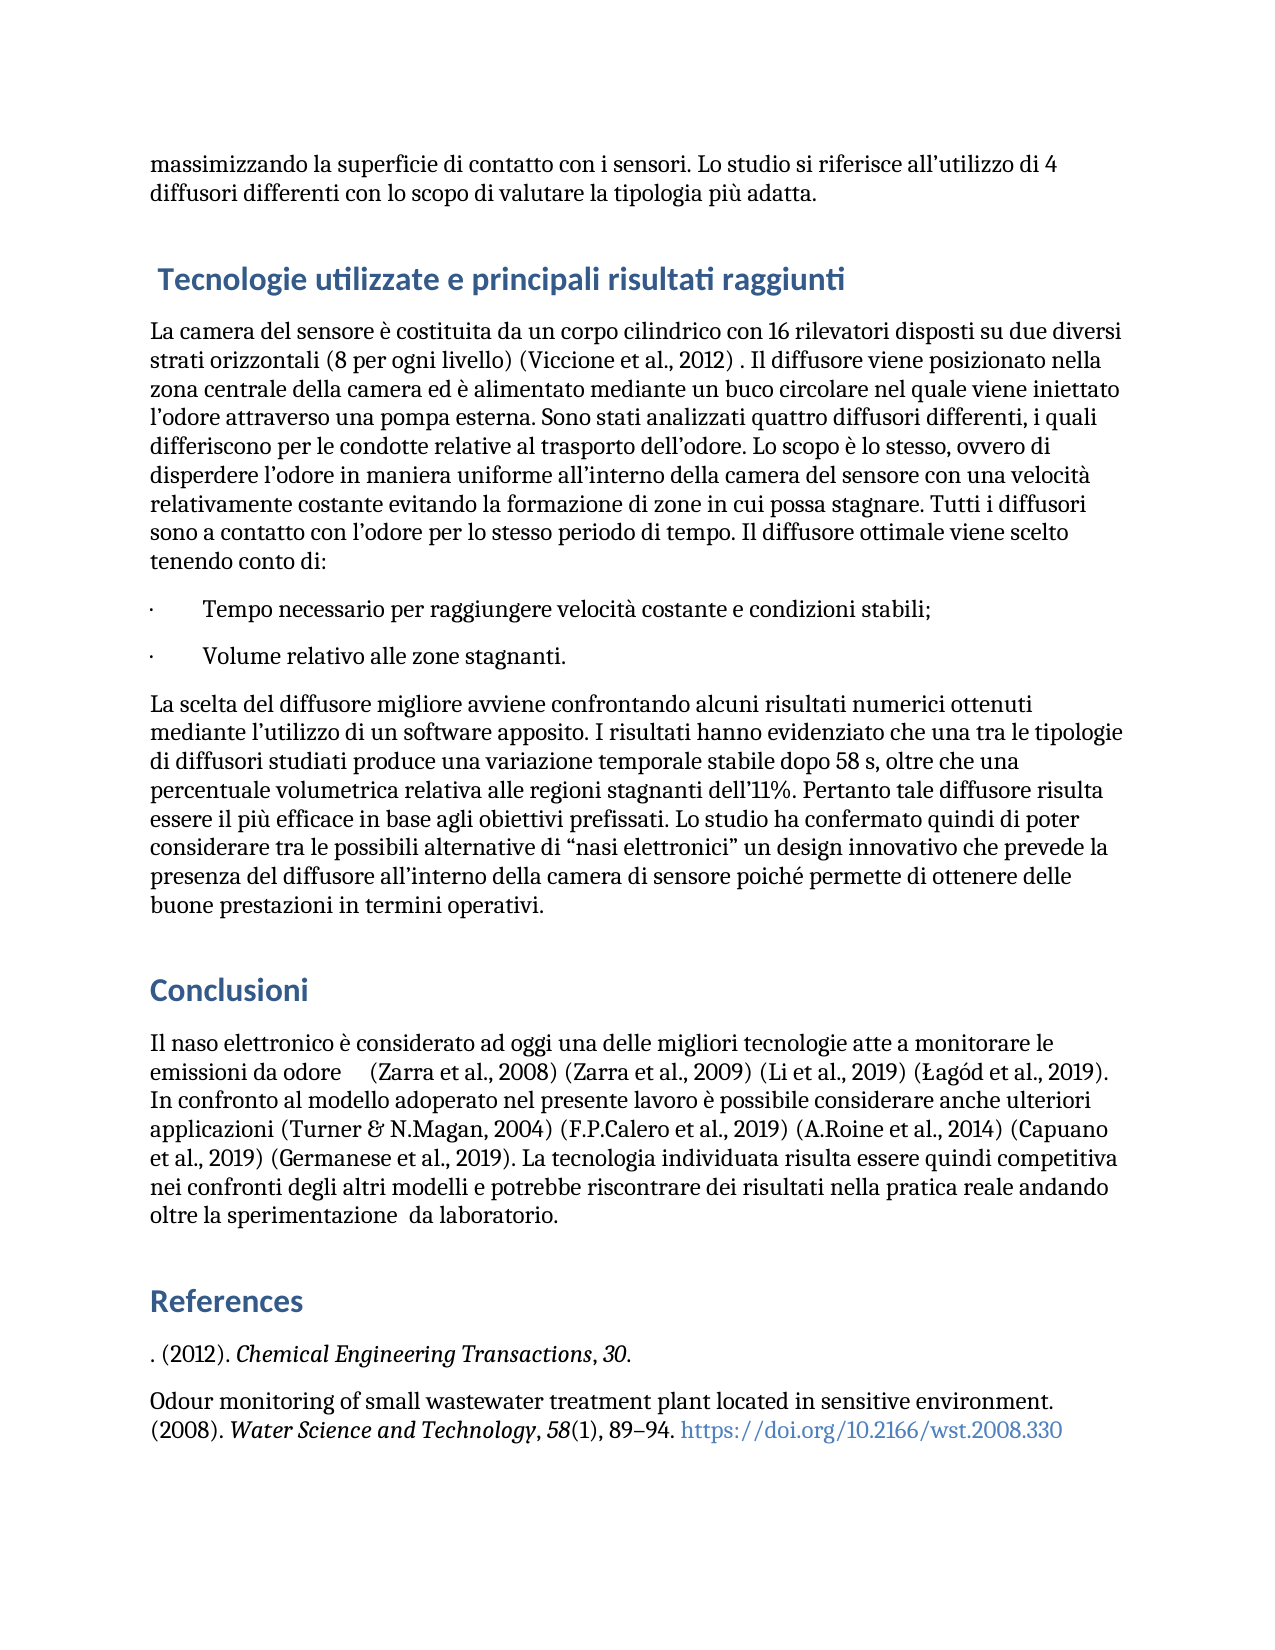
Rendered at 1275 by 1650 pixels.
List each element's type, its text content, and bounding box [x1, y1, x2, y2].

text . (2012). Chemical Engineering Transactions, 30. [150, 1340, 1125, 1368]
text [150, 150, 1125, 207]
text La camera del sensore è costituita da un corpo cilindrico con 16 rilevatori disposti su due diversi strati orizzontali (8 per ogni livello) (Viccione et al., 2012) . Il diffusore viene posizionato nella zona centrale della camera ed è alimentato mediante un buco circolare nel quale viene iniettato l’odore attraverso una pompa esterna. Sono stati analizzati quattro diffusori differenti, i quali differiscono per le condotte relative al trasporto dell’odore. Lo scopo è lo stesso, ovvero di disperdere l’odore in maniera uniforme all’interno della camera del sensore con una velocità relativamente costante evitando la formazione di zone in cui possa stagnare. Tutti i diffusori sono a contatto con l’odore per lo stesso periodo di tempo. Il diffusore ottimale viene scelto tenendo conto di: [150, 317, 1125, 576]
text Il naso elettronico è considerato ad oggi una delle migliori tecnologie atte a monitorare le emissioni da odore (Zarra et al., 2008) (Zarra et al., 2009) (Li et al., 2019) (Łagód et al., 2019). In confronto al modello adoperato nel presente lavoro è possibile considerare anche ulteriori applicazioni (Turner & N.Magan, 2004) (F.P.Calero et al., 2019) (A.Roine et al., 2014) (Capuano et al., 2019) (Germanese et al., 2019). La tecnologia individuata risulta essere quindi competitiva nei confronti degli altri modelli e potrebbe riscontrare dei risultati nella pratica reale andando oltre la sperimentazione da laboratorio. [150, 1029, 1125, 1230]
text Odour monitoring of small wastewater treatment plant located in sensitive environment. (2008). Water Science and Technology, 58(1), 89–94. https://doi.org/10.2166/wst.2008.330 [150, 1387, 1125, 1445]
subtitle Tecnologie utilizzate e principali risultati raggiunti [150, 257, 1125, 298]
text · Tempo necessario per raggiungere velocità costante e condizioni stabili; [150, 594, 1125, 623]
text · Volume relativo alle zone stagnanti. [150, 642, 1125, 671]
subtitle References [150, 1280, 1125, 1321]
text La scelta del diffusore migliore avviene confrontando alcuni risultati numerici ottenuti mediante l’utilizzo di un software apposito. I risultati hanno evidenziato che una tra le tipologie di diffusori studiati produce una variazione temporale stabile dopo 58 s, oltre che una percentuale volumetrica relativa alle regioni stagnanti dell’11%. Pertanto tale diffusore risulta essere il più efficace in base agli obiettivi prefissati. Lo studio ha confermato quindi di poter considerare tra le possibili alternative di “nasi elettronici” un design innovativo che prevede la presenza del diffusore all’interno della camera di sensore poiché permette di ottenere delle buone prestazioni in termini operativi. [150, 689, 1125, 919]
subtitle Conclusioni [150, 969, 1125, 1010]
